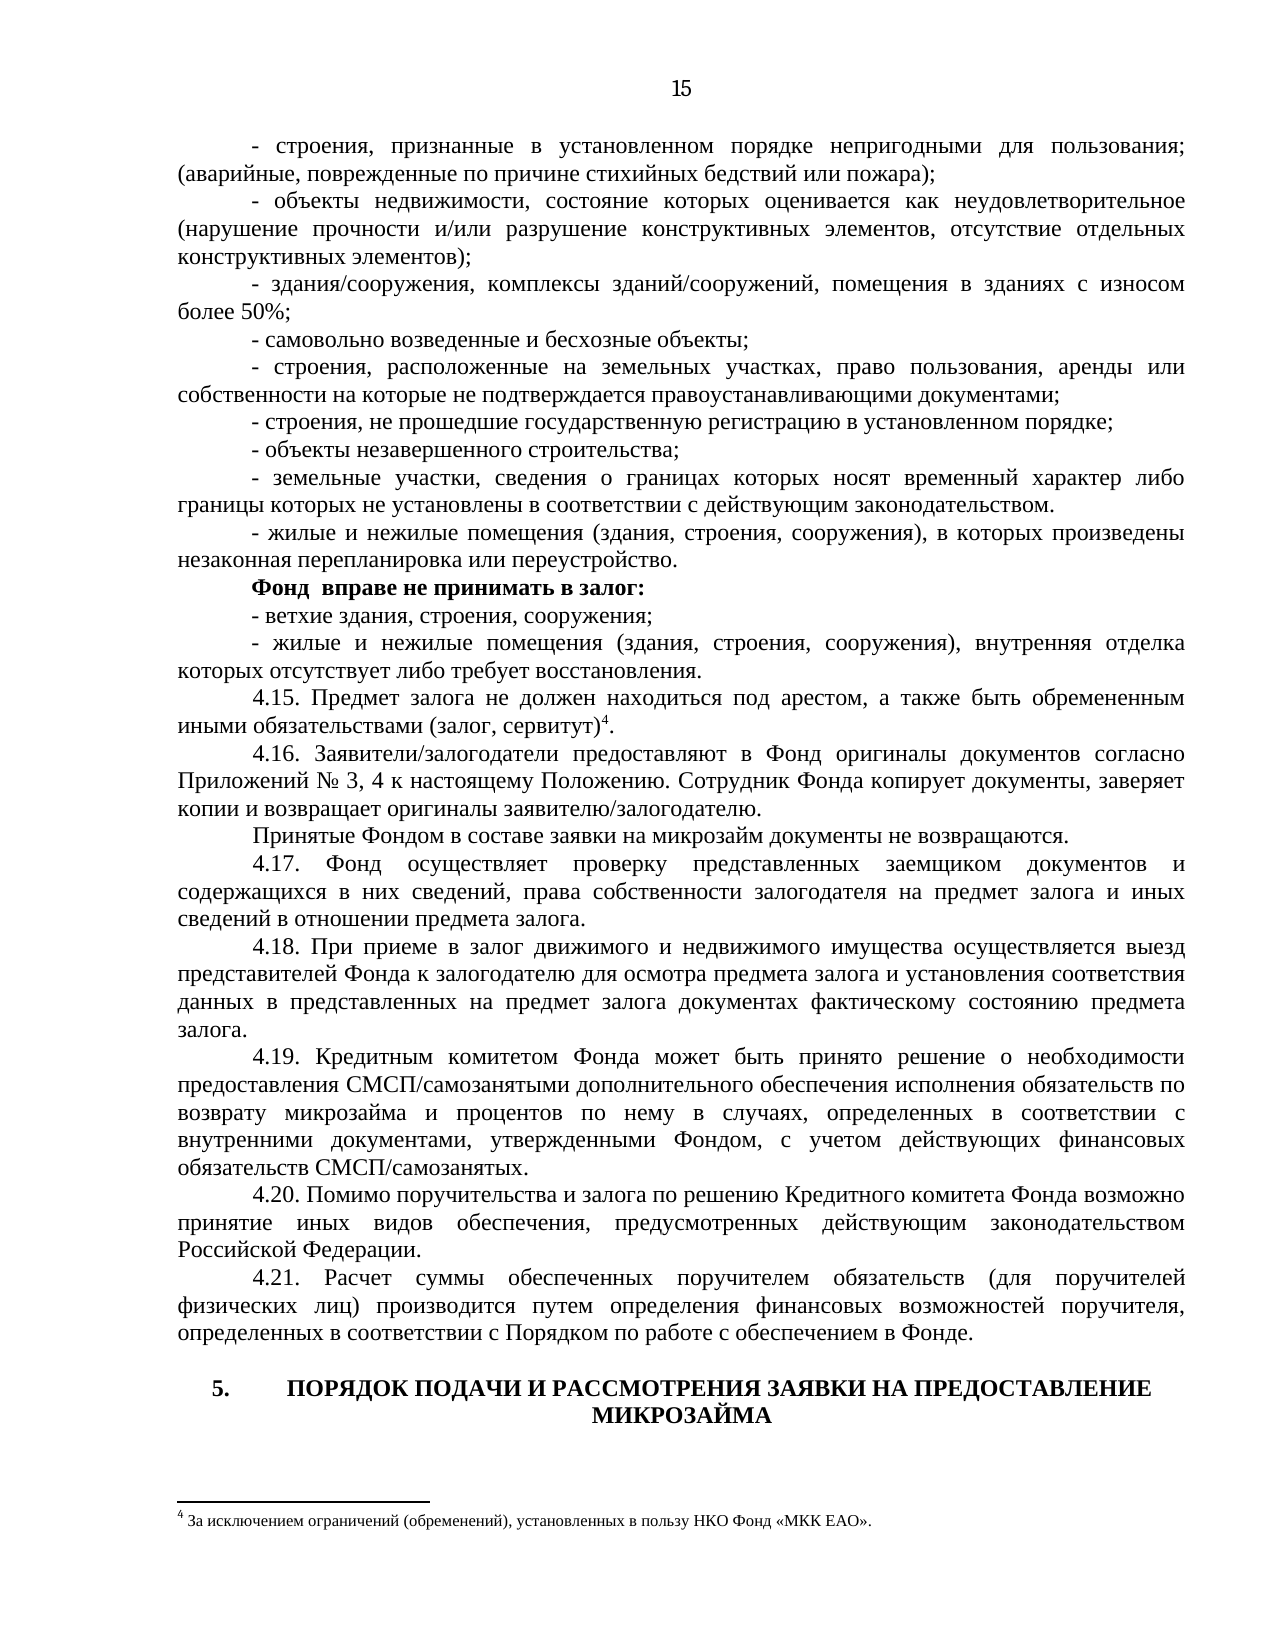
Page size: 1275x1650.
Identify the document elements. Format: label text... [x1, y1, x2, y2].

text 4.17. Фонд осуществляет проверку представленных заемщиком документов и содержащихся в них сведений, права собственности залогодателя на предмет залога и иных сведений в отношении предмета залога. [177, 849, 1186, 932]
text - строения, признанные в установленном порядке непригодными для пользования; (аварийные, поврежденные по причине стихийных бедствий или пожара); [177, 131, 1186, 187]
text 4.15. Предмет залога не должен находиться под арестом, а также быть обремененным иными обязательствами (залог, сервитут). [177, 683, 1186, 739]
text - объекты незавершенного строительства; [177, 435, 1186, 463]
text 4.18. При приеме в залог движимого и недвижимого имущества осуществляется выезд представителей Фонда к залогодателю для осмотра предмета залога и установления соответствия данных в представленных на предмет залога документах фактическому состоянию предмета залога. [177, 932, 1186, 1042]
text - здания/сооружения, комплексы зданий/сооружений, помещения в зданиях с износом более 50%; [177, 269, 1186, 324]
text 4.20. Помимо поручительства и залога по решению Кредитного комитета Фонда возможно принятие иных видов обеспечения, предусмотренных действующим законодательством Российской Федерации. [177, 1180, 1186, 1263]
text 4.21. Расчет суммы обеспеченных поручителем обязательств (для поручителей физических лиц) производится путем определения финансовых возможностей поручителя, определенных в соответствии с Порядком по работе с обеспечением в Фонде. [177, 1263, 1186, 1346]
text Принятые Фондом в составе заявки на микрозайм документы не возвращаются. [177, 821, 1186, 849]
text - ветхие здания, строения, сооружения; [177, 601, 1186, 628]
text - земельные участки, сведения о границах которых носят временный характер либо границы которых не установлены в соответствии с действующим законодательством. [177, 463, 1186, 518]
text - самовольно возведенные и бесхозные объекты; [177, 324, 1186, 352]
text - жилые и нежилые помещения (здания, строения, сооружения), внутренняя отделка которых отсутствует либо требует восстановления. [177, 628, 1186, 683]
text - строения, не прошедшие государственную регистрацию в установленном порядке; [177, 407, 1186, 435]
text Фонд вправе не принимать в залог: [177, 573, 1186, 601]
list ПОРЯДОК ПОДАЧИ И РАССМОТРЕНИЯ ЗАЯВКИ НА ПРЕДОСТАВЛЕНИЕ МИКРОЗАЙМА [177, 1373, 1186, 1429]
text 4.19. Кредитным комитетом Фонда может быть принято решение о необходимости предоставления СМСП/самозанятыми дополнительного обеспечения исполнения обязательств по возврату микрозайма и процентов по нему в случаях, определенных в соответствии с внутренними документами, утвержденными Фондом, с учетом действующих финансовых обязательств СМСП/самозанятых. [177, 1042, 1186, 1180]
text - строения, расположенные на земельных участках, право пользования, аренды или собственности на которые не подтверждается правоустанавливающими документами; [177, 352, 1186, 407]
text - жилые и нежилые помещения (здания, строения, сооружения), в которых произведены незаконная перепланировка или переустройство. [177, 518, 1186, 573]
text - объекты недвижимости, состояние которых оценивается как неудовлетворительное (нарушение прочности и/или разрушение конструктивных элементов, отсутствие отдельных конструктивных элементов); [177, 187, 1186, 269]
text 4.16. Заявители/залогодатели предоставляют в Фонд оригиналы документов согласно Приложений № 3, 4 к настоящему Положению. Сотрудник Фонда копирует документы, заверяет копии и возвращает оригиналы заявителю/залогодателю. [177, 739, 1186, 821]
